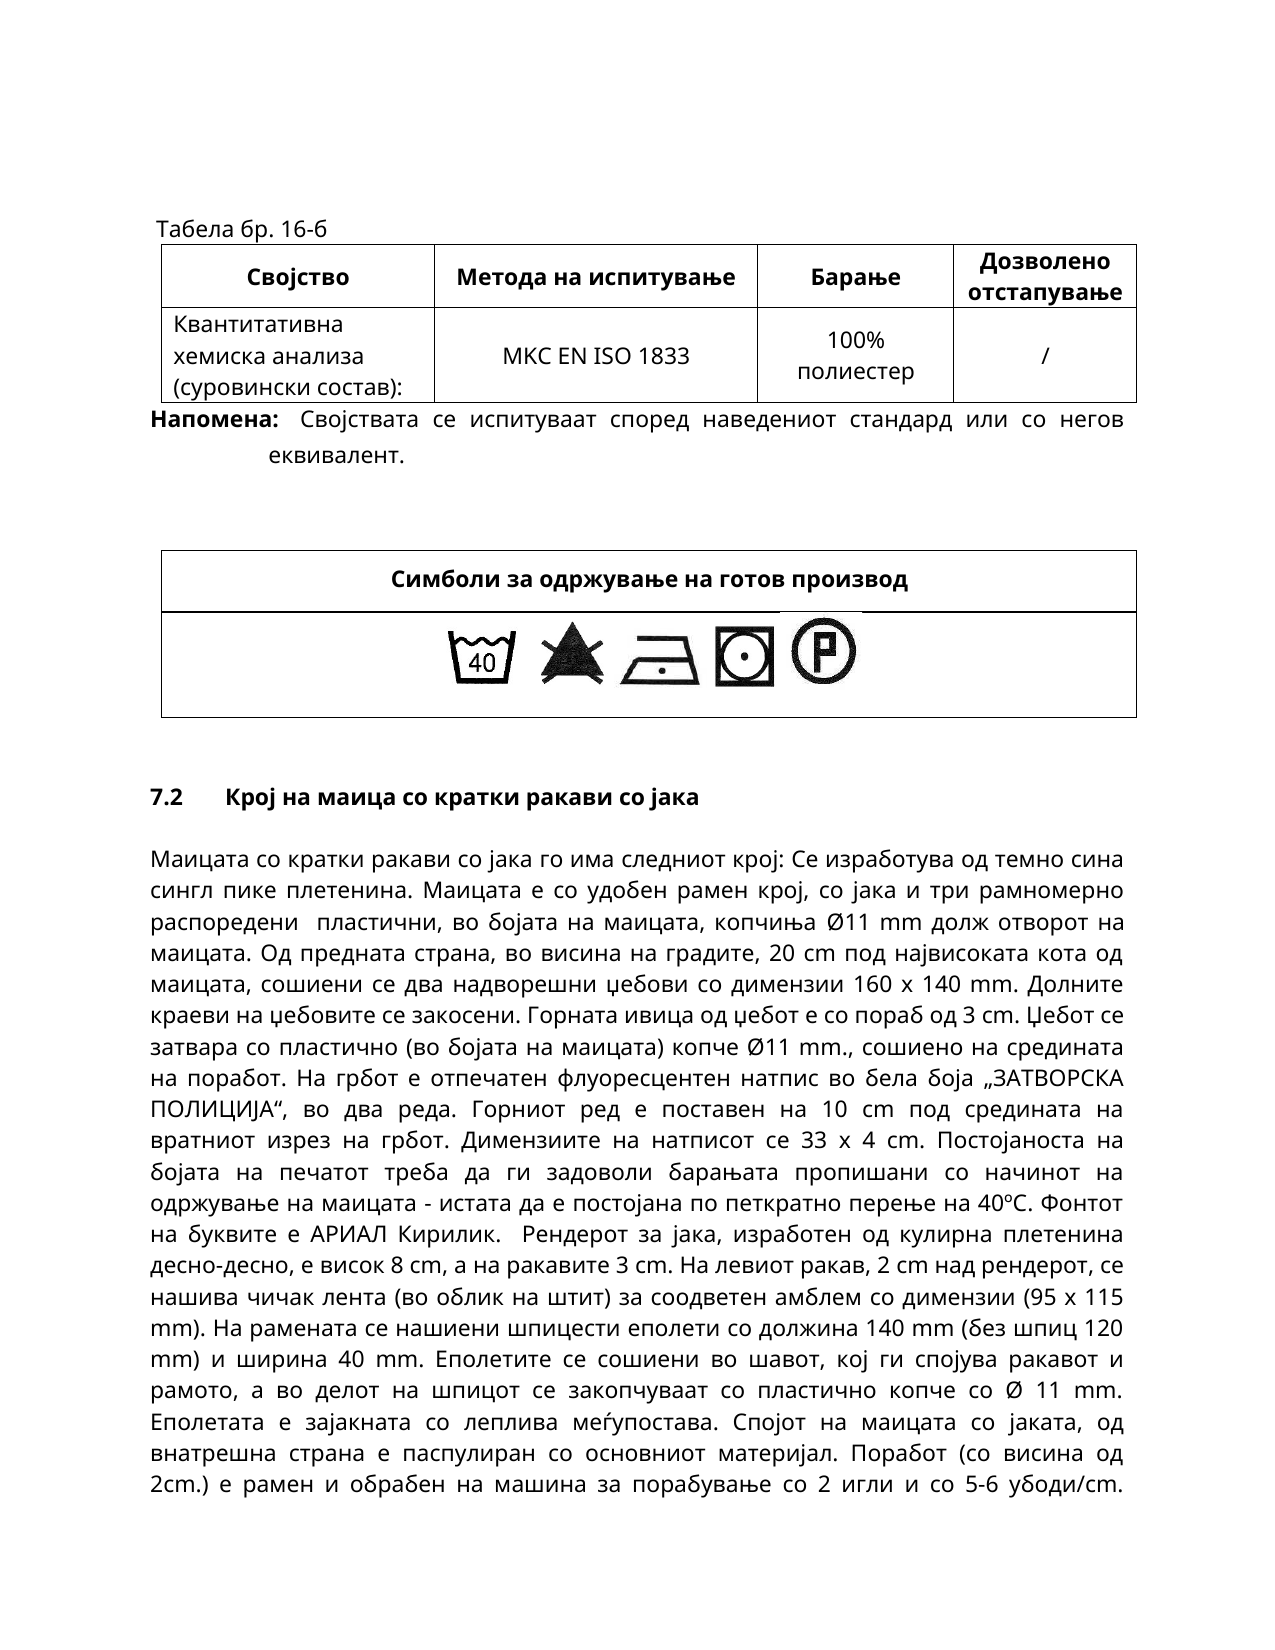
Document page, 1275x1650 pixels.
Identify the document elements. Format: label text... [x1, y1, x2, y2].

text Табела бр. 16-б [150, 212, 1125, 244]
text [150, 843, 1125, 1499]
table_header Барање [758, 245, 953, 307]
table_cell / [954, 308, 1136, 402]
table_cell Квантитативна хемиска анализа (суровински состав): [162, 308, 434, 402]
table_header Метода на испитување [435, 245, 757, 307]
table_header Симболи за одржување на готов производ [162, 551, 1136, 611]
text 7.2 Крој на маица со кратки ракави со јака [150, 781, 1125, 812]
text Напомена: Својствата се испитуваат според наведениот стандард или со негов еквивалент. [150, 403, 1125, 470]
table_cell 100% полиестер [758, 308, 953, 402]
table_header Својство [162, 245, 434, 307]
table_cell MKC EN ISO 1833 [435, 308, 757, 402]
table_cell [162, 613, 1136, 717]
table_header Дозволено отстапување [954, 245, 1136, 307]
